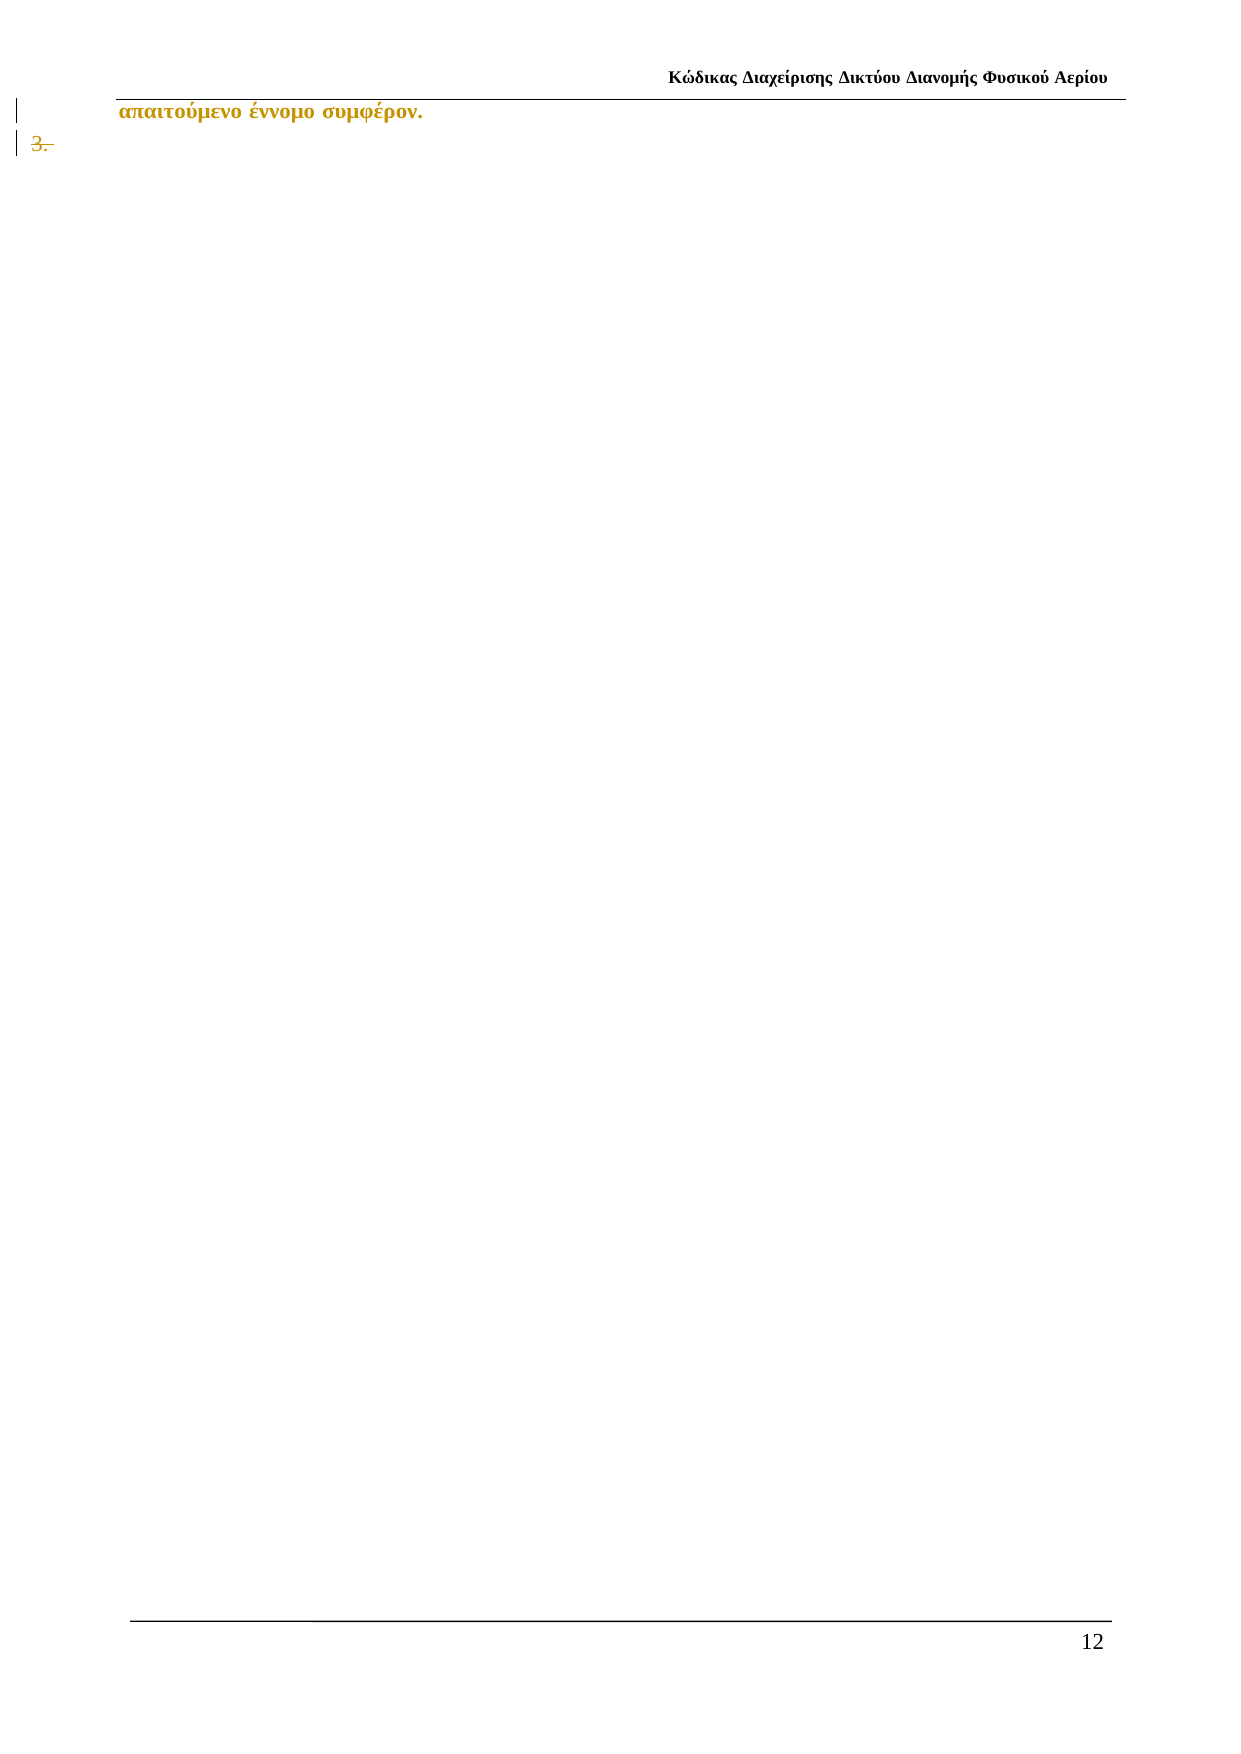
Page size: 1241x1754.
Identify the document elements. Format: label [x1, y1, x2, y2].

list [118, 98, 1124, 123]
